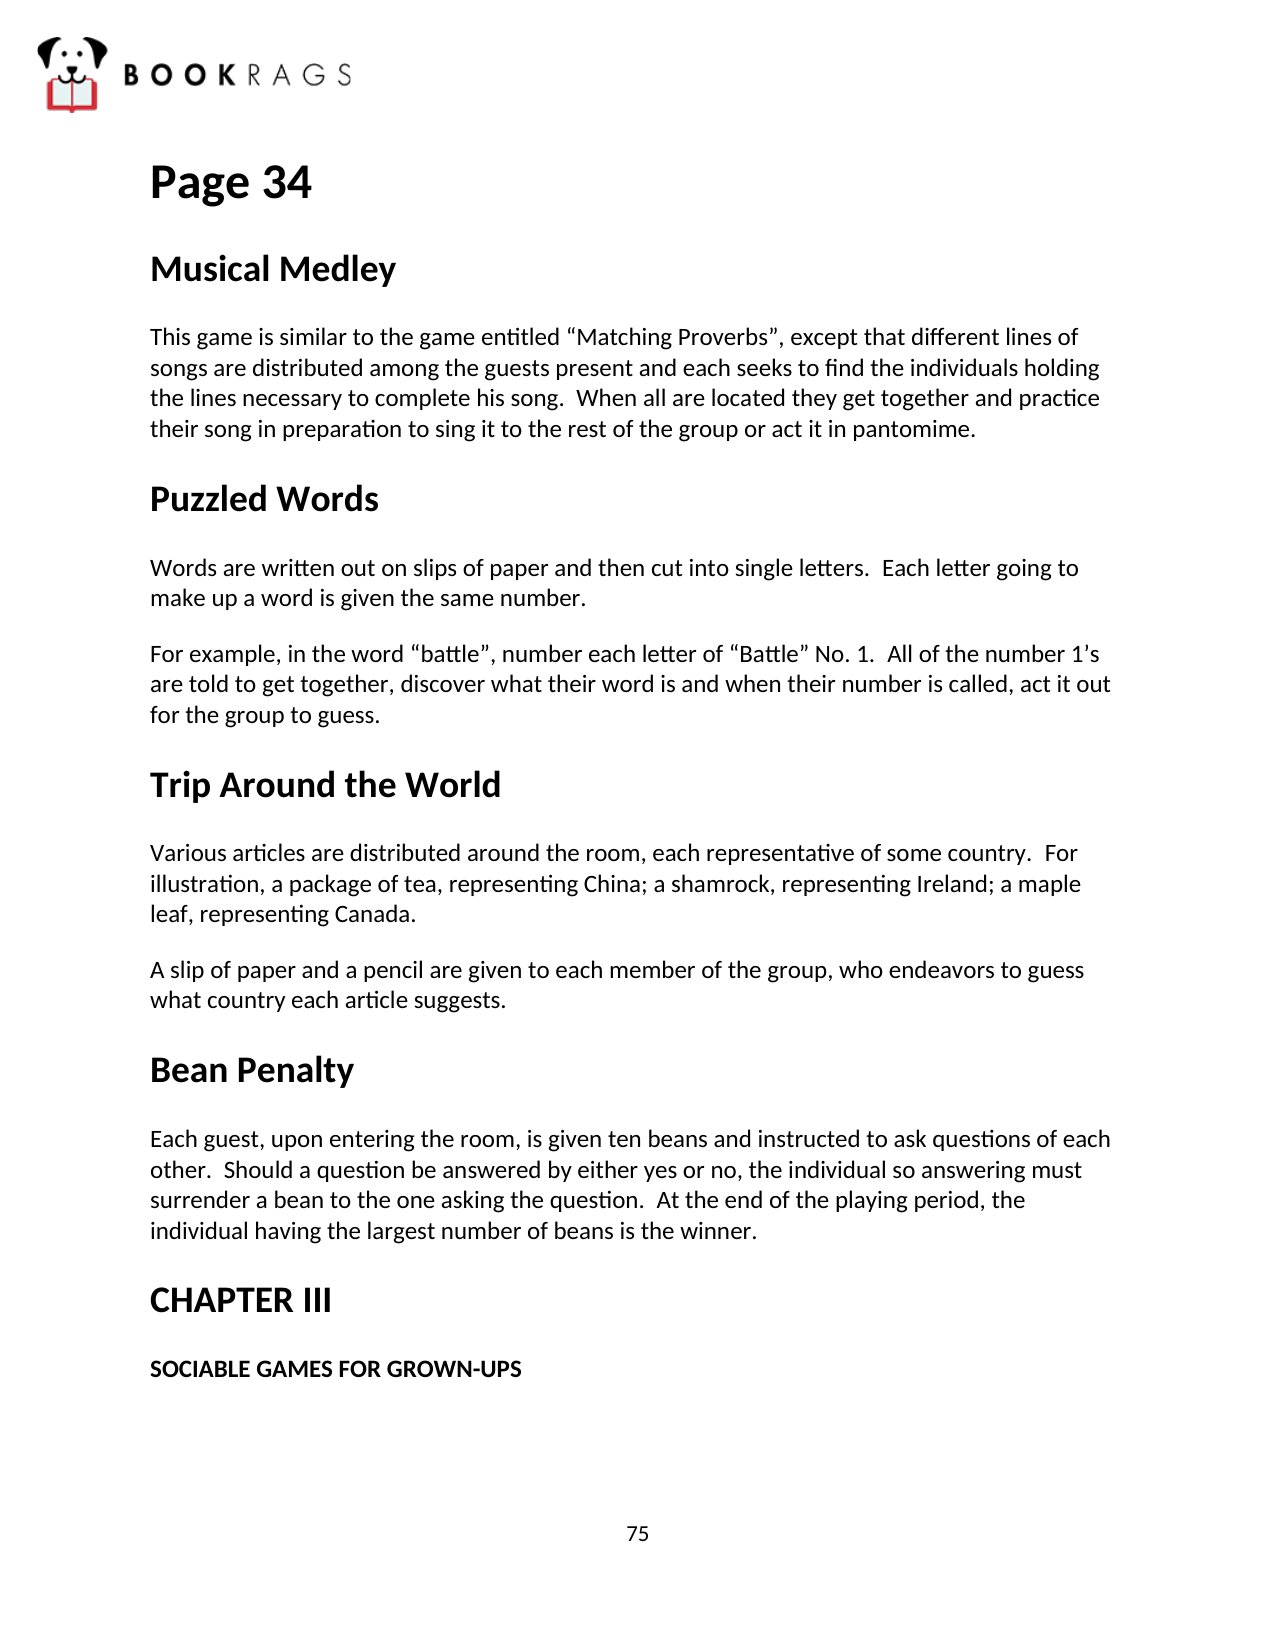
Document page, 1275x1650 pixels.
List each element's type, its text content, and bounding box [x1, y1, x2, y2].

text This game is similar to the game entitled “Matching Proverbs”, except that different lines of songs are distributed among the guests present and each seeks to find the individuals holding the lines necessary to complete his song. When all are located they get together and practice their song in preparation to sing it to the rest of the group or act it in pantomime. [150, 322, 1125, 444]
text Various articles are distributed around the room, each representative of some country. For illustration, a package of tea, representing China; a shamrock, representing Ireland; a maple leaf, representing Canada. [150, 837, 1125, 929]
text Each guest, upon entering the room, is given ten beans and instructed to ask questions of each other. Should a question be answered by either yes or no, the individual so answering must surrender a bean to the one asking the question. At the end of the playing period, the individual having the largest number of beans is the winner. [150, 1123, 1125, 1245]
text SOCIABLE GAMES FOR GROWN-UPS [150, 1353, 1125, 1384]
text Musical Medley [150, 244, 1125, 290]
text Trip Around the World [150, 761, 1125, 806]
text Page 34 [150, 150, 1125, 211]
text For example, in the word “battle”, number each letter of “Battle” No. 1. All of the number 1’s are told to get together, discover what their word is and when their number is called, act it out for the group to guess. [150, 638, 1125, 729]
text CHAPTER III [150, 1276, 1125, 1322]
picture [37, 37, 351, 113]
text Bean Penalty [150, 1046, 1125, 1092]
text Words are written out on slips of paper and then cut into single letters. Each letter going to make up a word is given the same number. [150, 552, 1125, 613]
text Puzzled Words [150, 475, 1125, 521]
text A slip of paper and a pencil are given to each member of the group, who endeavors to guess what country each article suggests. [150, 954, 1125, 1015]
